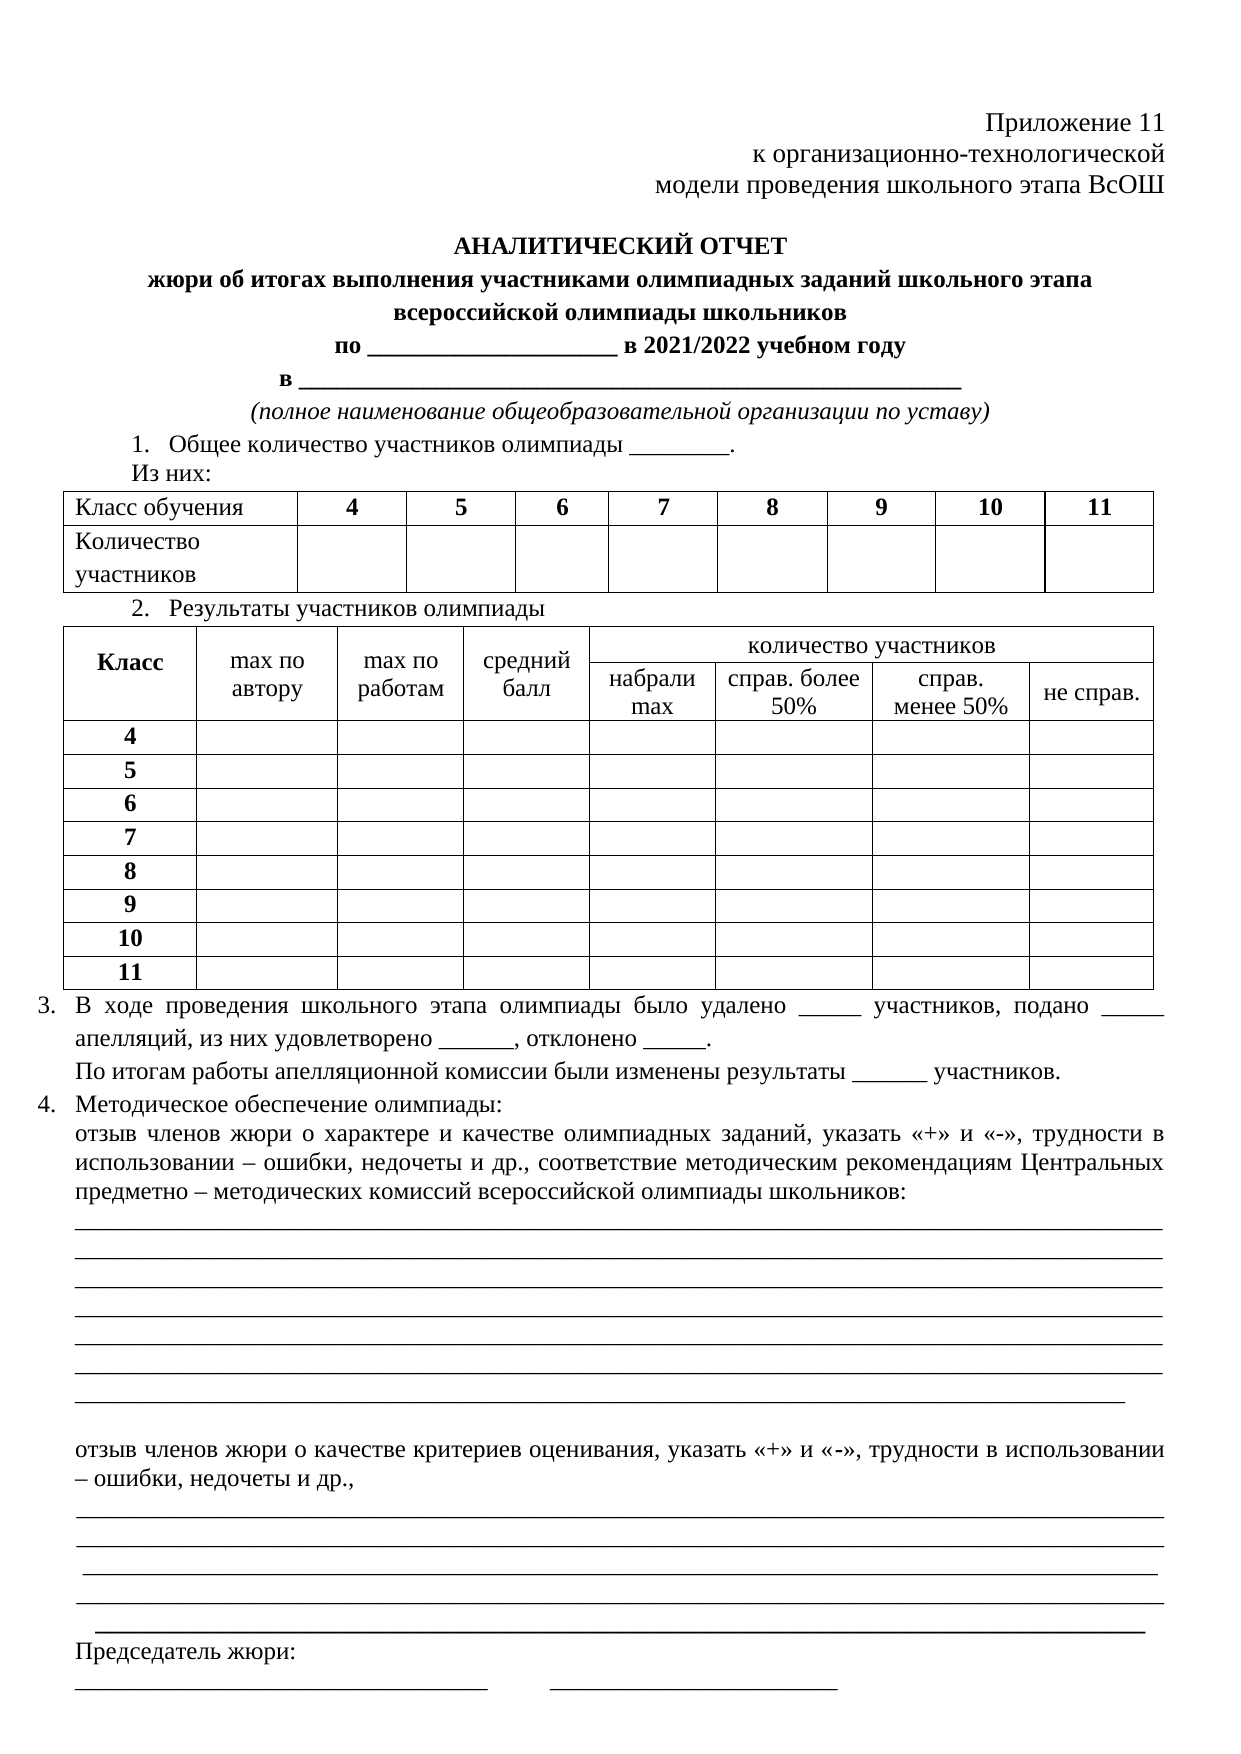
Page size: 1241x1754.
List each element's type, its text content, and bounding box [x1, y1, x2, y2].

table_cell [197, 890, 337, 922]
table_cell 6 [64, 789, 196, 821]
table_cell [590, 923, 715, 956]
table_cell [197, 721, 337, 754]
table_cell [338, 856, 463, 888]
table_header средний балл [464, 627, 589, 720]
table_cell [873, 721, 1029, 754]
table_header 8 [718, 492, 827, 525]
table_cell [338, 923, 463, 956]
table_cell [1030, 856, 1153, 888]
table_cell [716, 957, 872, 989]
table_cell [873, 755, 1029, 787]
table_header max по работам [338, 627, 463, 720]
table_header 9 [828, 492, 935, 525]
text Приложение 11 [75, 106, 1165, 137]
table_cell [873, 957, 1029, 989]
table_cell [873, 856, 1029, 888]
table_header Класс обучения [64, 492, 297, 525]
text по ____________________ в 2021/2022 учебном году [75, 330, 1165, 358]
table_cell 8 [64, 856, 196, 888]
table_cell [873, 923, 1029, 956]
table_cell [716, 890, 872, 922]
table_cell 5 [64, 755, 196, 787]
table_cell [407, 526, 515, 592]
table_cell справ. более 50% [716, 663, 872, 720]
table_cell [197, 957, 337, 989]
table_cell [338, 789, 463, 821]
table_header 4 [298, 492, 406, 525]
table_cell [197, 856, 337, 888]
text в _____________________________________________________ [75, 363, 1165, 392]
list ____________________________________________________________________________________________________________________________________________________________________________________________________________________________________________________________________ [75, 1492, 1165, 1578]
table_cell 10 [64, 923, 196, 956]
table_cell [338, 822, 463, 855]
list Результаты участников олимпиады [131, 593, 1165, 621]
list В ходе проведения школьного этапа олимпиады было удалено _____ участников, подано _____ апелляций, из них удовлетворено ______, отклонено _____. [37, 990, 1165, 1052]
table_cell [464, 789, 589, 821]
table_cell [873, 890, 1029, 922]
table_cell [716, 721, 872, 754]
table_header max по автору [197, 627, 337, 720]
table_cell [590, 890, 715, 922]
table_cell [590, 755, 715, 787]
text к организационно-технологической [75, 137, 1165, 168]
table_cell [298, 526, 406, 592]
text отзыв членов жюри о характере и качестве олимпиадных заданий, указать «+» и «-», трудности в использовании – ошибки, недочеты и др., соответствие методическим рекомендациям Центральных предметно – методических комиссий всероссийской олимпиады школьников: [75, 1118, 1165, 1204]
table_cell [828, 526, 935, 592]
table_header количество участников [590, 627, 1153, 662]
table_cell [197, 755, 337, 787]
table_cell [464, 890, 589, 922]
table_cell 7 [64, 822, 196, 855]
table_cell [1030, 822, 1153, 855]
table_cell [464, 957, 589, 989]
table_cell [1030, 957, 1153, 989]
table_cell [197, 822, 337, 855]
table_cell набрали max [590, 663, 715, 720]
table_cell 9 [64, 890, 196, 922]
table_cell [718, 526, 827, 592]
table_cell [338, 890, 463, 922]
text жюри об итогах выполнения участниками олимпиадных заданий школьного этапа всероссийской олимпиады школьников [75, 264, 1165, 326]
table_cell [716, 789, 872, 821]
table_cell [1030, 755, 1153, 787]
table_cell [873, 822, 1029, 855]
table_cell [716, 923, 872, 956]
list Общее количество участников олимпиады ________. [131, 429, 1165, 458]
text ___________________________________________________________________________________________________________________________________________________________________________________________________________________________________________________________________________________________________________________________________________________________________________________________________________________________________________________ [75, 1204, 1165, 1348]
table_cell 11 [64, 957, 196, 989]
table_cell [197, 789, 337, 821]
table_cell [464, 856, 589, 888]
table_header 7 [609, 492, 717, 525]
table_cell [716, 755, 872, 787]
table_cell [590, 721, 715, 754]
text отзыв членов жюри о качестве критериев оценивания, указать «+» и «-», трудности в использовании – ошибки, недочеты и др., [75, 1434, 1165, 1492]
list ____________________________________________________________________________________ [75, 1607, 1165, 1636]
table_header Класс [64, 627, 196, 720]
text ___________________________________________________________________________________________________________________________________________________________________________ [75, 1348, 1165, 1406]
table_cell [464, 721, 589, 754]
table_cell справ. менее 50% [873, 663, 1029, 720]
table_cell [516, 526, 608, 592]
table_cell [716, 856, 872, 888]
text _________________________________ _______________________ [75, 1664, 1165, 1693]
table_cell [1046, 526, 1153, 592]
text Председатель жюри: [75, 1636, 1165, 1664]
table_header 11 [1046, 492, 1153, 525]
table_cell [716, 822, 872, 855]
table_header 5 [407, 492, 515, 525]
table_header 10 [936, 492, 1044, 525]
text По итогам работы апелляционной комиссии были изменены результаты ______ участников. [75, 1056, 1165, 1085]
text (полное наименование общеобразовательной организации по уставу) [75, 396, 1165, 424]
table_cell [1030, 890, 1153, 922]
table_cell [338, 957, 463, 989]
list _______________________________________________________________________________________ [75, 1578, 1165, 1607]
table_cell [590, 957, 715, 989]
text модели проведения школьного этапа ВсОШ [75, 168, 1165, 199]
table_cell не справ. [1030, 663, 1153, 720]
table_cell [1030, 721, 1153, 754]
table_cell [590, 822, 715, 855]
table_cell [464, 923, 589, 956]
table_cell [590, 856, 715, 888]
table_cell Количество участников [64, 526, 297, 592]
table_cell [590, 789, 715, 821]
list Методическое обеспечение олимпиады: [37, 1089, 1165, 1118]
text АНАЛИТИЧЕСКИЙ ОТЧЕТ [75, 231, 1165, 259]
table_cell [936, 526, 1044, 592]
table_cell [464, 822, 589, 855]
table_cell 4 [64, 721, 196, 754]
table_cell [873, 789, 1029, 821]
table_header 6 [516, 492, 608, 525]
table_cell [197, 923, 337, 956]
table_cell [609, 526, 717, 592]
table_cell [1030, 789, 1153, 821]
table_cell [338, 721, 463, 754]
text Из них: [75, 458, 1165, 486]
table_cell [1030, 923, 1153, 956]
table_cell [464, 755, 589, 787]
table_cell [338, 755, 463, 787]
